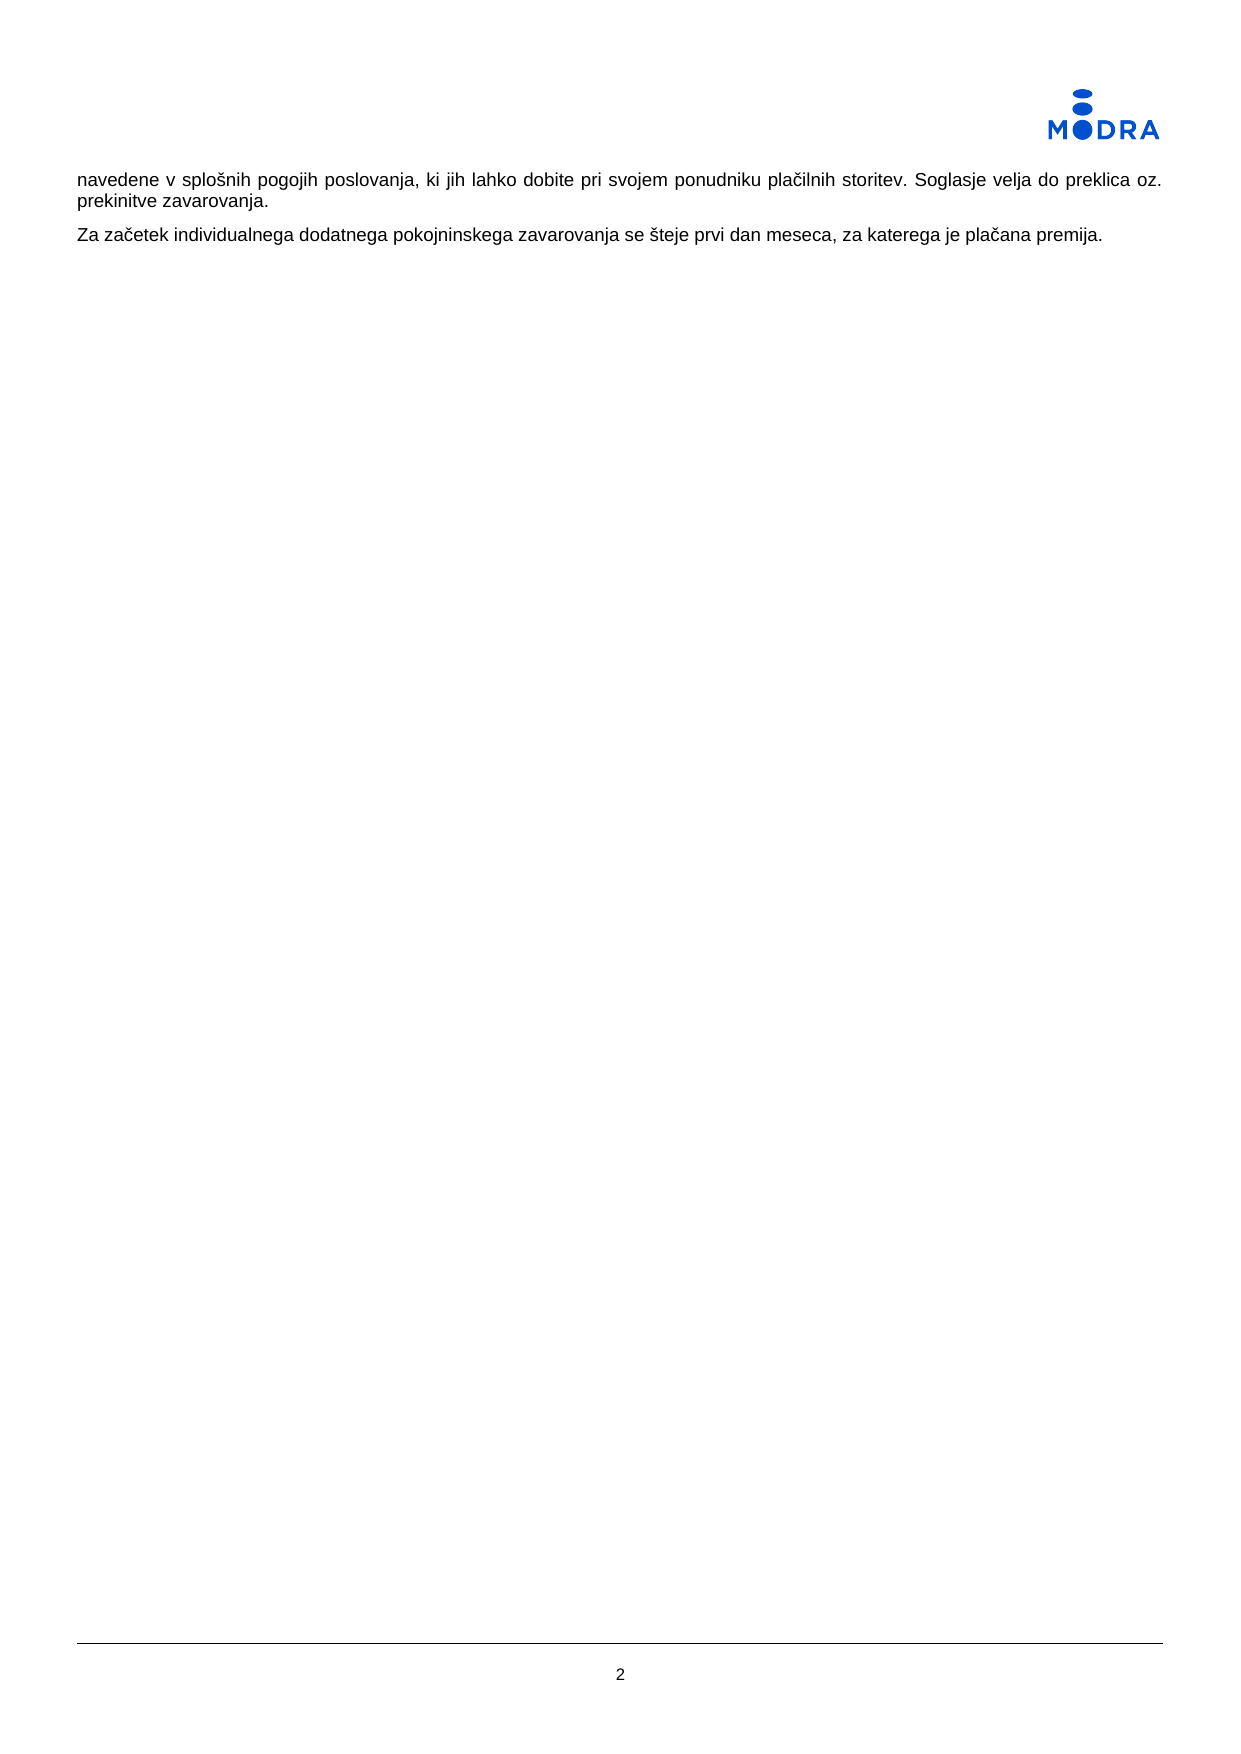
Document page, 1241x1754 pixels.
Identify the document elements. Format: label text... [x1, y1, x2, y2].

text Za začetek individualnega dodatnega pokojninskega zavarovanja se šteje prvi dan meseca, za katerega je plačana premija. [77, 224, 1163, 246]
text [77, 169, 1163, 212]
picture [1048, 89, 1160, 140]
